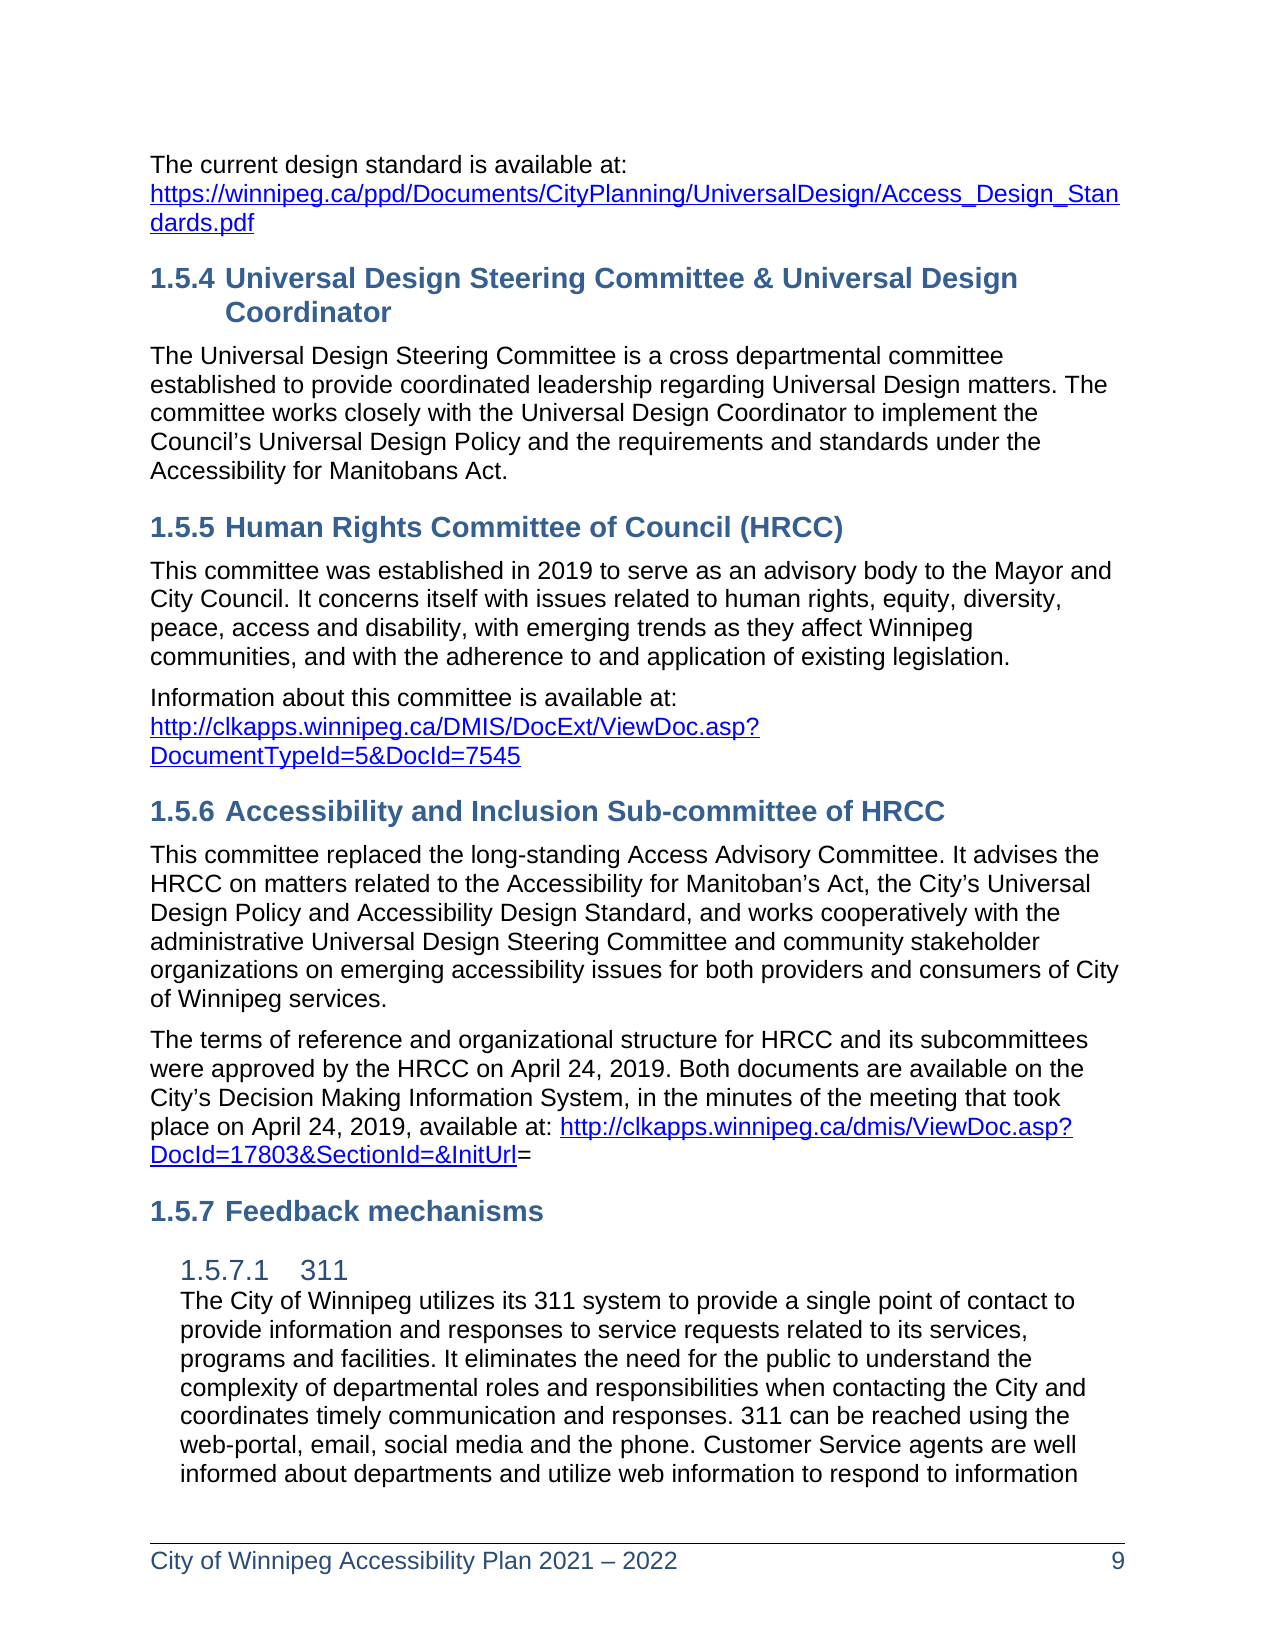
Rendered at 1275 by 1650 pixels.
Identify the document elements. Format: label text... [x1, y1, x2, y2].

subtitle Accessibility and Inclusion Sub-committee of HRCC [150, 794, 1125, 828]
text The terms of reference and organizational structure for HRCC and its subcommittees were approved by the HRCC on April 24, 2019. Both documents are available on the City’s Decision Making Information System, in the minutes of the meeting that took place on April 24, 2019, available at: http://clkapps.winnipeg.ca/dmis/ViewDoc.asp?DocId=17803&SectionId=&InitUrl= [150, 1025, 1125, 1169]
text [180, 1286, 1125, 1487]
text The current design standard is available at: https://winnipeg.ca/ppd/Documents/CityPlanning/UniversalDesign/Access_Design_Standards.pdf [150, 150, 1125, 236]
text Information about this committee is available at: http://clkapps.winnipeg.ca/DMIS/DocExt/ViewDoc.asp?DocumentTypeId=5&DocId=7545 [150, 683, 1125, 769]
subtitle 311 [180, 1253, 1125, 1286]
subtitle Universal Design Steering Committee & Universal Design Coordinator [150, 261, 1125, 328]
subtitle Feedback mechanisms [150, 1194, 1125, 1228]
text This committee was established in 2019 to serve as an advisory body to the Mayor and City Council. It concerns itself with issues related to human rights, equity, diversity, peace, access and disability, with emerging trends as they affect Winnipeg communities, and with the adherence to and application of existing legislation. [150, 556, 1125, 671]
text This committee replaced the long-standing Access Advisory Committee. It advises the HRCC on matters related to the Accessibility for Manitoban’s Act, the City’s Universal Design Policy and Accessibility Design Standard, and works cooperatively with the administrative Universal Design Steering Committee and community stakeholder organizations on emerging accessibility issues for both providers and consumers of City of Winnipeg services. [150, 840, 1125, 1013]
subtitle Human Rights Committee of Council (HRCC) [150, 509, 1125, 543]
text The Universal Design Steering Committee is a cross departmental committee established to provide coordinated leadership regarding Universal Design matters. The committee works closely with the Universal Design Coordinator to implement the Council’s Universal Design Policy and the requirements and standards under the Accessibility for Manitobans Act. [150, 341, 1125, 484]
